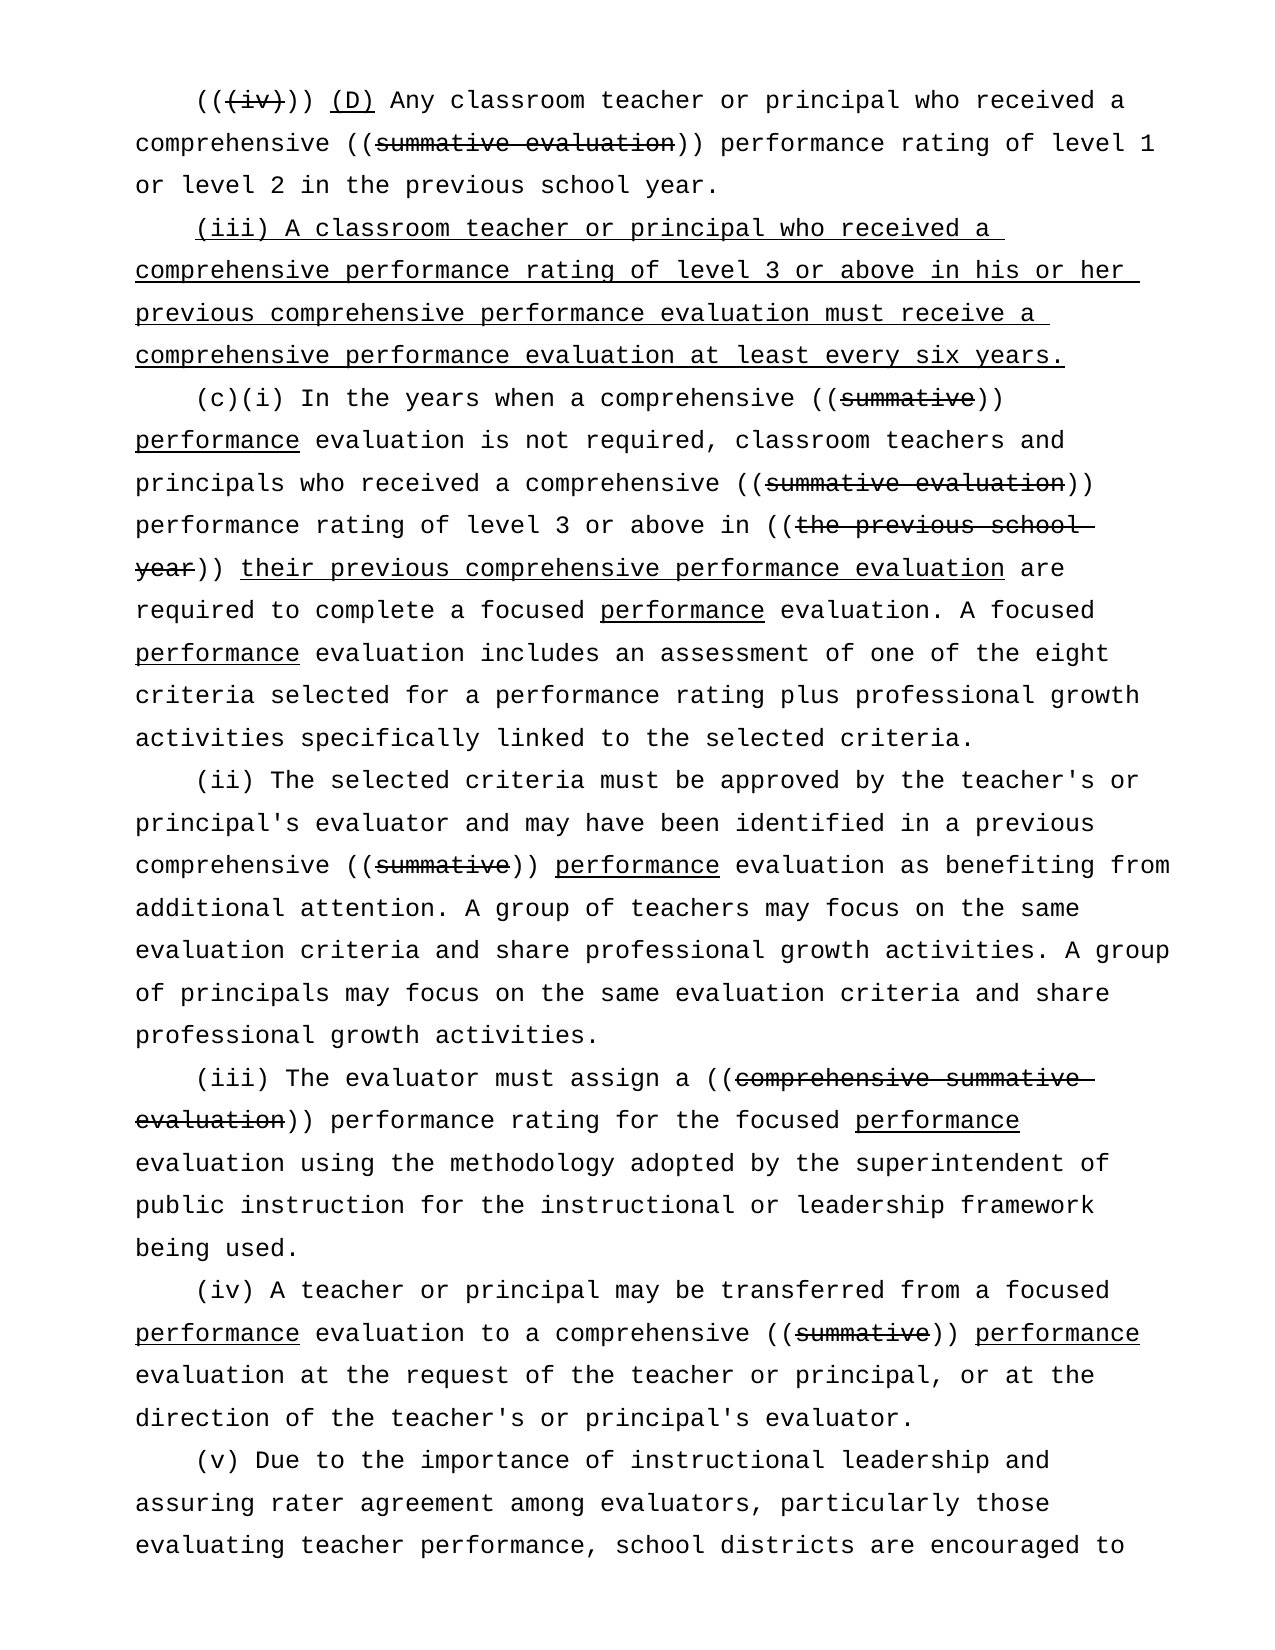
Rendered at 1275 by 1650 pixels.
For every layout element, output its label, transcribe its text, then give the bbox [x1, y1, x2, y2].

text (iii) The evaluator must assign a ((comprehensive summative evaluation)) performance rating for the focused performance evaluation using the methodology adopted by the superintendent of public instruction for the instructional or leadership framework being used. [135, 1052, 1170, 1265]
text (iii) A classroom teacher or principal who received a comprehensive performance rating of level 3 or above in his or her previous comprehensive performance evaluation must receive a comprehensive performance evaluation at least every six years. [135, 202, 1170, 372]
text (ii) The selected criteria must be approved by the teacher's or principal's evaluator and may have been identified in a previous comprehensive ((summative)) performance evaluation as benefiting from additional attention. A group of teachers may focus on the same evaluation criteria and share professional growth activities. A group of principals may focus on the same evaluation criteria and share professional growth activities. [135, 755, 1170, 1052]
text (((iv))) (D) Any classroom teacher or principal who received a comprehensive ((summative evaluation)) performance rating of level 1 or level 2 in the previous school year. [135, 75, 1170, 202]
text (c)(i) In the years when a comprehensive ((summative)) performance evaluation is not required, classroom teachers and principals who received a comprehensive ((summative evaluation)) performance rating of level 3 or above in ((the previous school year)) their previous comprehensive performance evaluation are required to complete a focused performance evaluation. A focused performance evaluation includes an assessment of one of the eight criteria selected for a performance rating plus professional growth activities specifically linked to the selected criteria. [135, 372, 1170, 755]
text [135, 1435, 1170, 1562]
text (iv) A teacher or principal may be transferred from a focused performance evaluation to a comprehensive ((summative)) performance evaluation at the request of the teacher or principal, or at the direction of the teacher's or principal's evaluator. [135, 1265, 1170, 1435]
